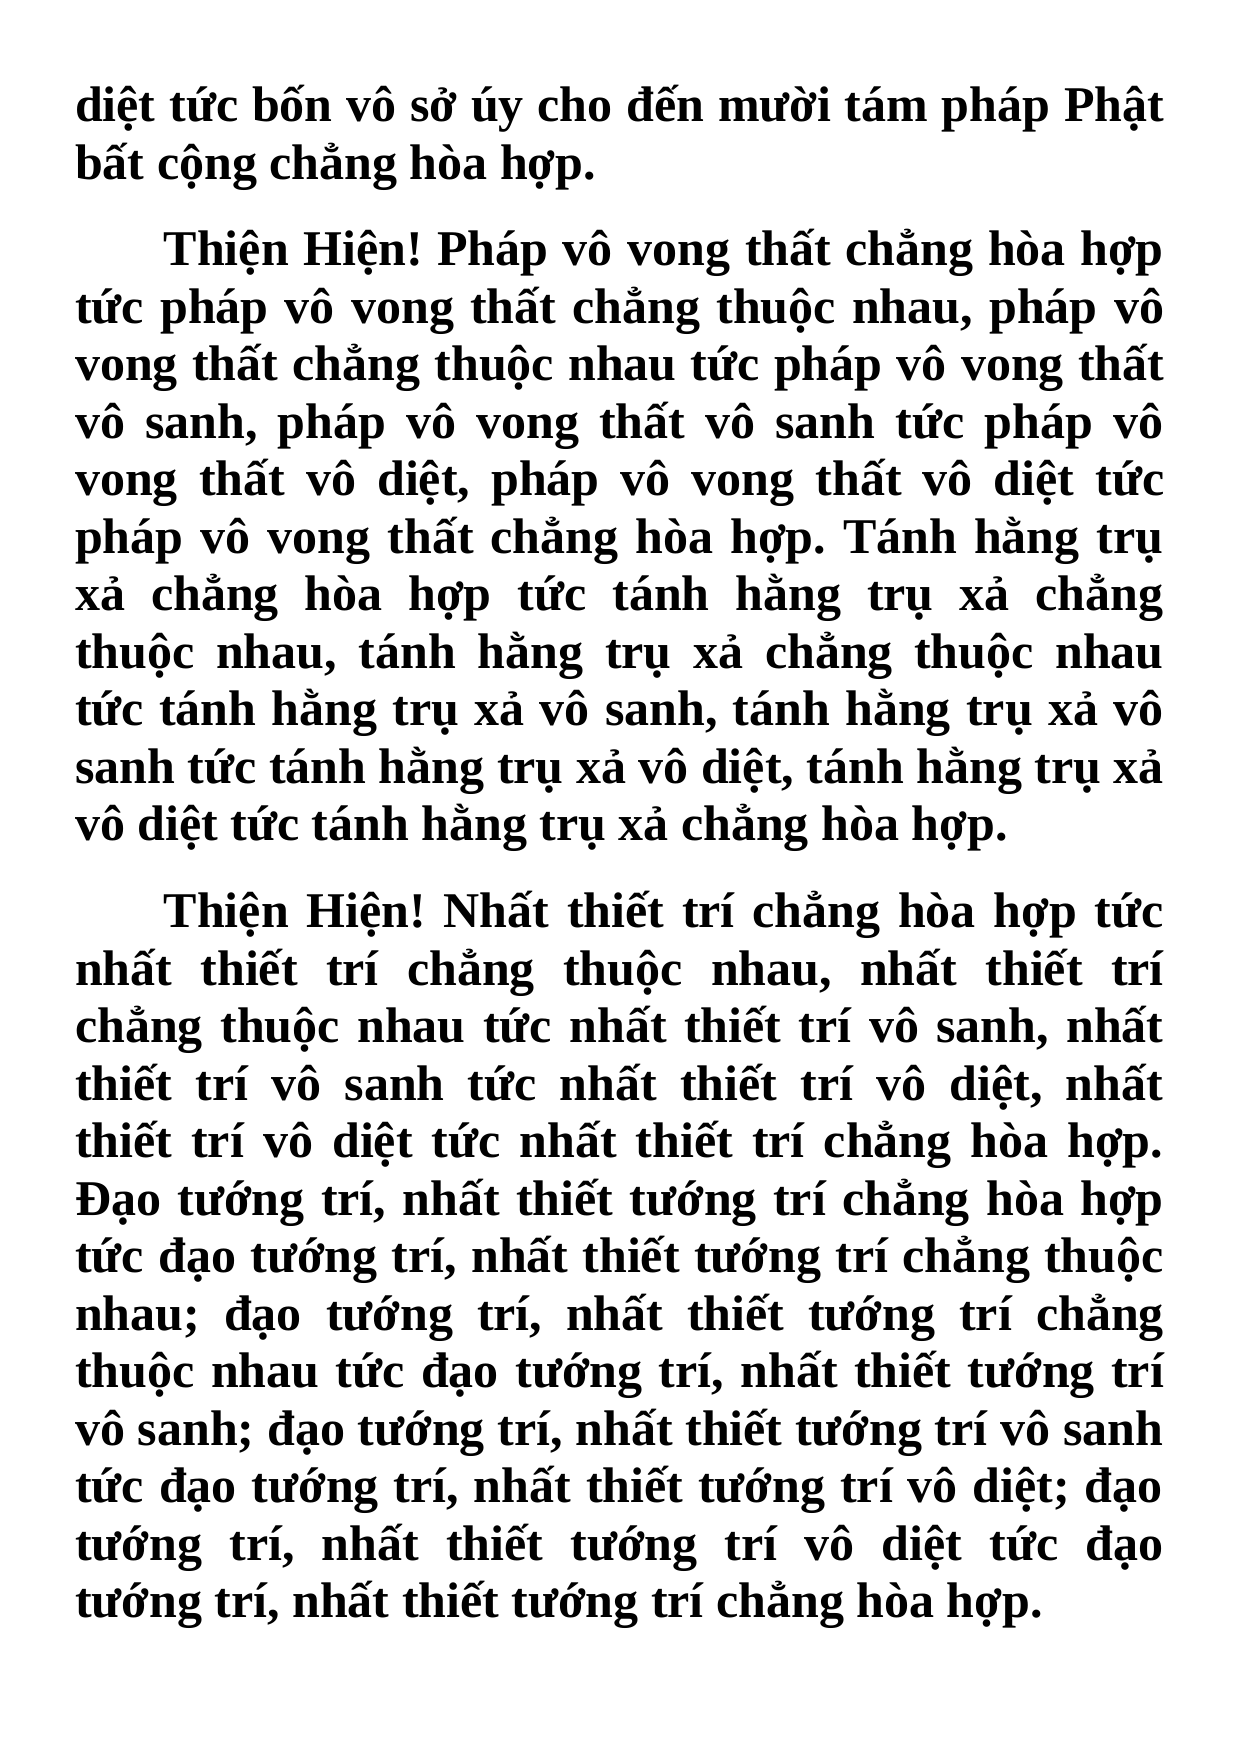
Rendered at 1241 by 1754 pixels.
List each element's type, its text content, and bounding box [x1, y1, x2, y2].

text Thiện Hiện! Nhất thiết trí chẳng hòa hợp tức nhất thiết trí chẳng thuộc nhau, nhất thiết trí chẳng thuộc nhau tức nhất thiết trí vô sanh, nhất thiết trí vô sanh tức nhất thiết trí vô diệt, nhất thiết trí vô diệt tức nhất thiết trí chẳng hòa hợp. Đạo tướng trí, nhất thiết tướng trí chẳng hòa hợp tức đạo tướng trí, nhất thiết tướng trí chẳng thuộc nhau; đạo tướng trí, nhất thiết tướng trí chẳng thuộc nhau tức đạo tướng trí, nhất thiết tướng trí vô sanh; đạo tướng trí, nhất thiết tướng trí vô sanh tức đạo tướng trí, nhất thiết tướng trí vô diệt; đạo tướng trí, nhất thiết tướng trí vô diệt tức đạo tướng trí, nhất thiết tướng trí chẳng hòa hợp. [75, 881, 1165, 1628]
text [75, 75, 1165, 190]
text Thiện Hiện! Pháp vô vong thất chẳng hòa hợp tức pháp vô vong thất chẳng thuộc nhau, pháp vô vong thất chẳng thuộc nhau tức pháp vô vong thất vô sanh, pháp vô vong thất vô sanh tức pháp vô vong thất vô diệt, pháp vô vong thất vô diệt tức pháp vô vong thất chẳng hòa hợp. Tánh hằng trụ xả chẳng hòa hợp tức tánh hằng trụ xả chẳng thuộc nhau, tánh hằng trụ xả chẳng thuộc nhau tức tánh hằng trụ xả vô sanh, tánh hằng trụ xả vô sanh tức tánh hằng trụ xả vô diệt, tánh hằng trụ xả vô diệt tức tánh hằng trụ xả chẳng hòa hợp. [75, 219, 1165, 852]
